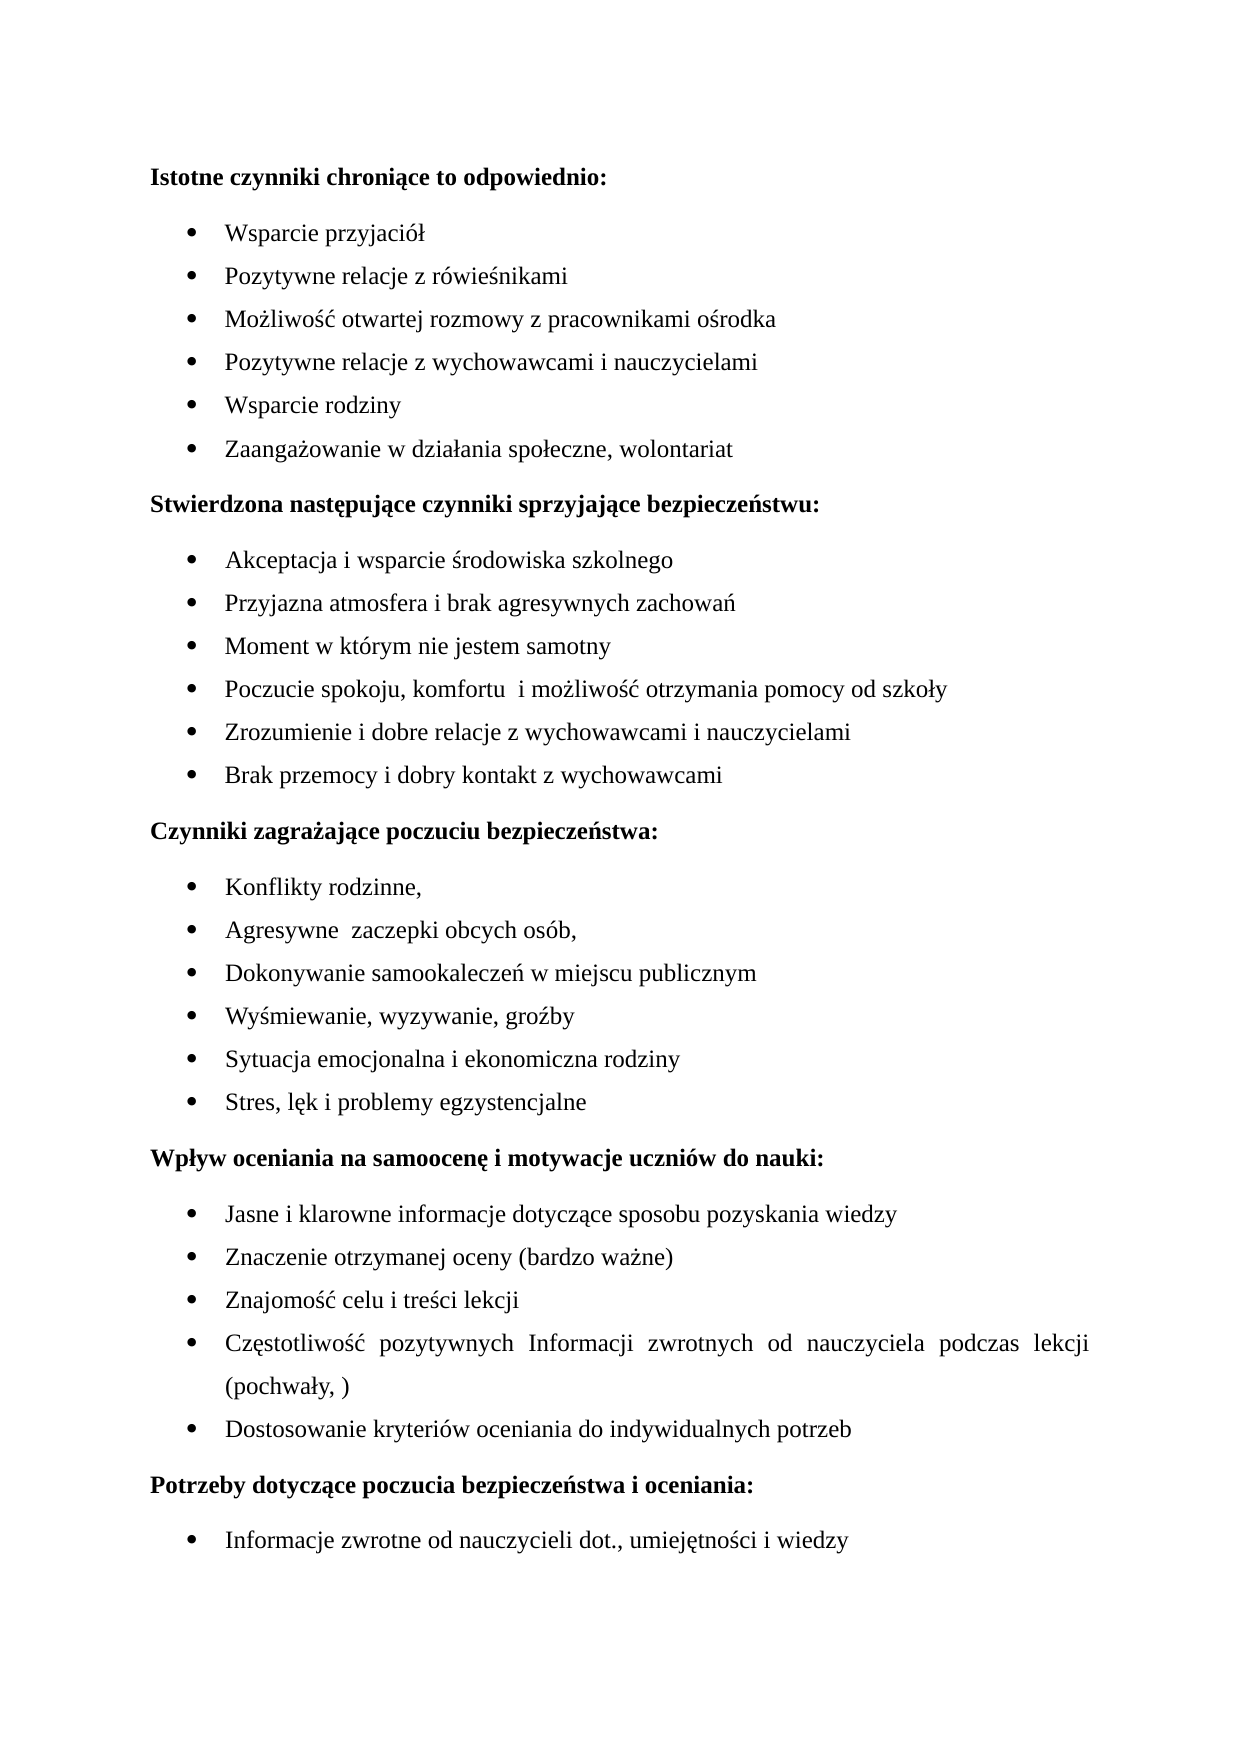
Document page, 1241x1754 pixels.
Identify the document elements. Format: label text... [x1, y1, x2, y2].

list Zaangażowanie w działania społeczne, wolontariat [187, 434, 1090, 462]
list Moment w którym nie jestem samotny [187, 631, 1090, 660]
list Znajomość celu i treści lekcji [187, 1285, 1090, 1314]
list Pozytywne relacje z rówieśnikami [187, 261, 1090, 290]
list Sytuacja emocjonalna i ekonomiczna rodziny [187, 1044, 1090, 1073]
list Wsparcie przyjaciół [187, 218, 1090, 247]
list Poczucie spokoju, komfortu i możliwość otrzymania pomocy od szkoły [187, 674, 1090, 703]
list Przyjazna atmosfera i brak agresywnych zachowań [187, 588, 1090, 617]
list Znaczenie otrzymanej oceny (bardzo ważne) [187, 1242, 1090, 1271]
list Jasne i klarowne informacje dotyczące sposobu pozyskania wiedzy [187, 1199, 1090, 1227]
list Możliwość otwartej rozmowy z pracownikami ośrodka [187, 304, 1090, 333]
text Wpływ oceniania na samoocenę i motywacje uczniów do nauki: [150, 1143, 1090, 1172]
list Wyśmiewanie, wyzywanie, groźby [187, 1001, 1090, 1030]
list Częstotliwość pozytywnych Informacji zwrotnych od nauczyciela podczas lekcji (pochwały, ) [187, 1328, 1090, 1400]
list Agresywne zaczepki obcych osób, [187, 915, 1090, 944]
list Konflikty rodzinne, [187, 872, 1090, 901]
text Stwierdzona następujące czynniki sprzyjające bezpieczeństwu: [150, 489, 1090, 518]
list Wsparcie rodziny [187, 391, 1090, 419]
list Dostosowanie kryteriów oceniania do indywidualnych potrzeb [187, 1414, 1090, 1443]
list Akceptacja i wsparcie środowiska szkolnego [187, 545, 1090, 574]
text Czynniki zagrażające poczuciu bezpieczeństwa: [150, 816, 1090, 845]
text Istotne czynniki chroniące to odpowiednio: [150, 162, 1090, 191]
list Dokonywanie samookaleczeń w miejscu publicznym [187, 958, 1090, 987]
list Informacje zwrotne od nauczycieli dot., umiejętności i wiedzy [187, 1526, 1090, 1554]
text Potrzeby dotyczące poczucia bezpieczeństwa i oceniania: [150, 1470, 1090, 1499]
list Pozytywne relacje z wychowawcami i nauczycielami [187, 347, 1090, 376]
list Brak przemocy i dobry kontakt z wychowawcami [187, 761, 1090, 789]
list Stres, lęk i problemy egzystencjalne [187, 1087, 1090, 1116]
list Zrozumienie i dobre relacje z wychowawcami i nauczycielami [187, 717, 1090, 746]
